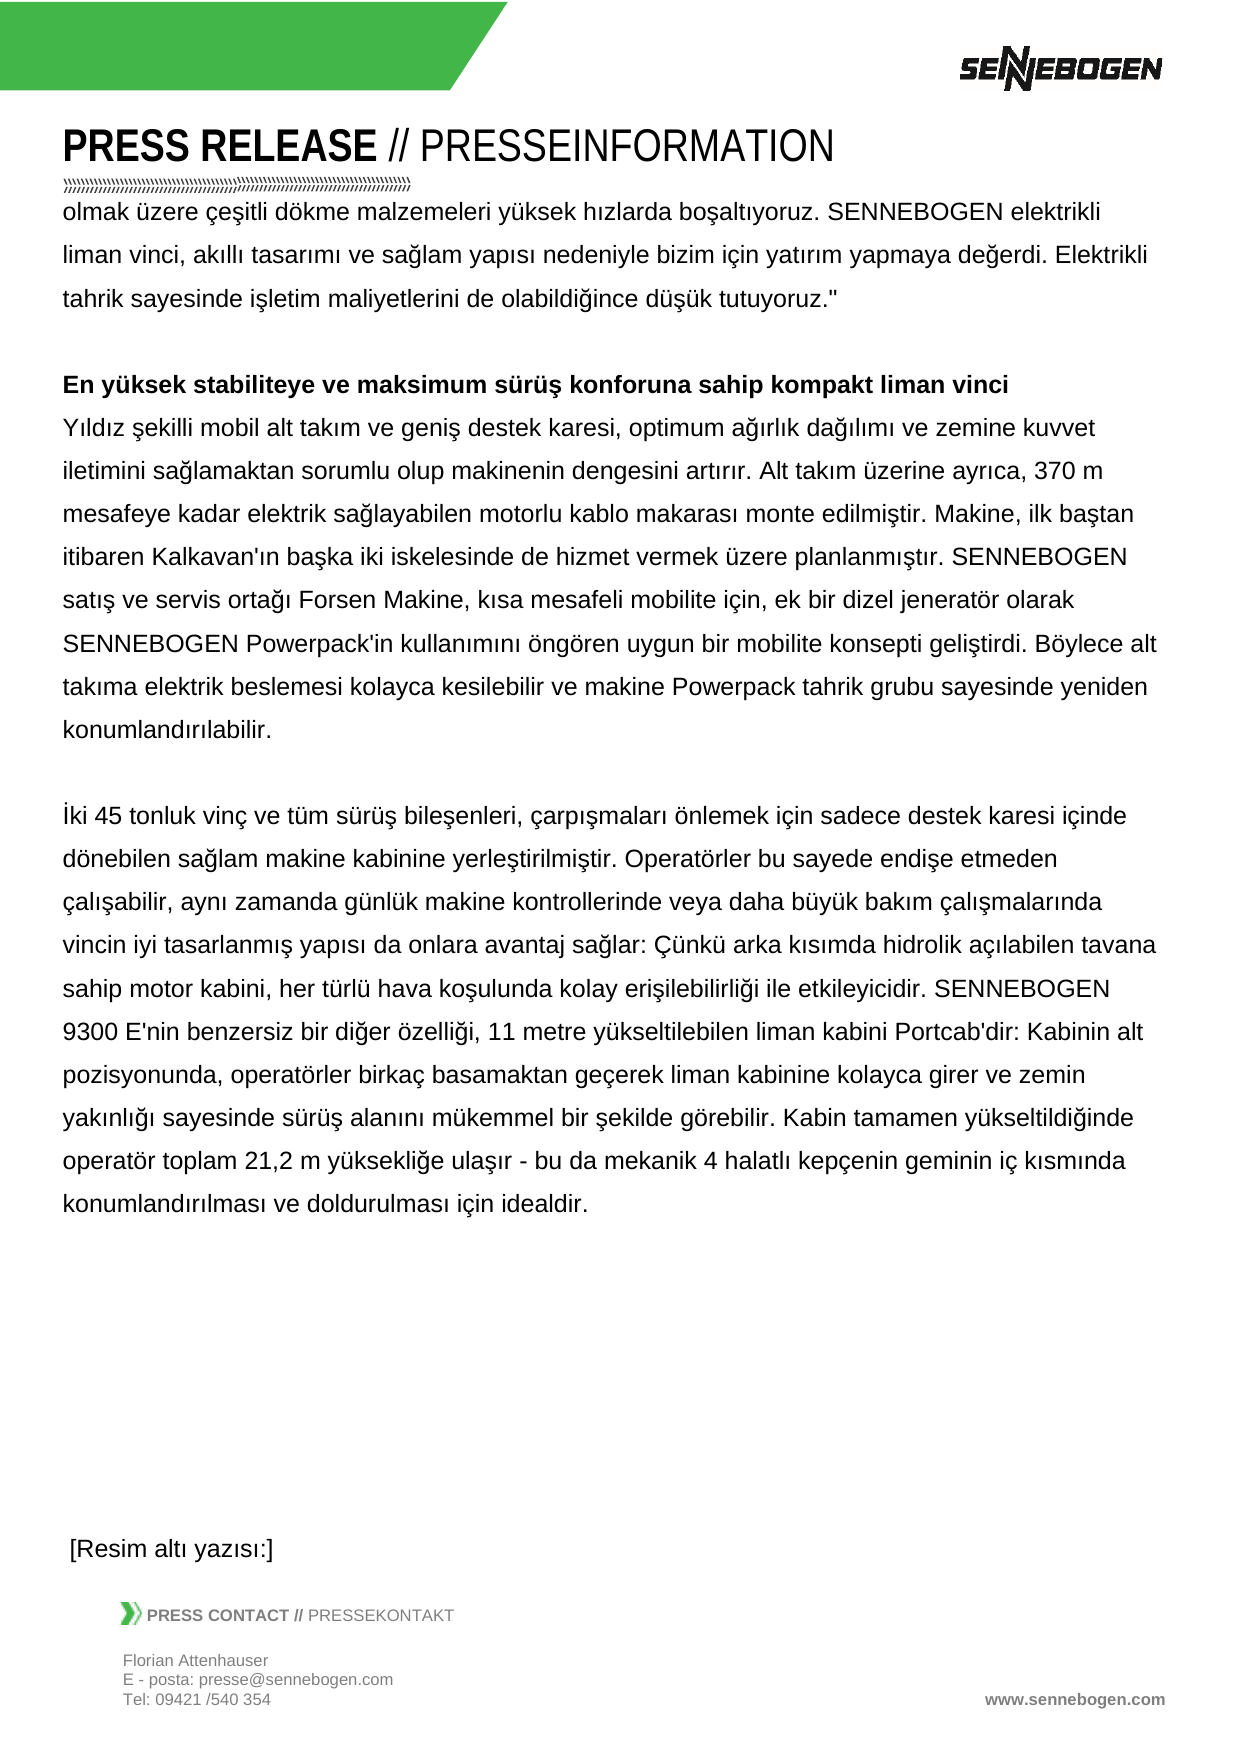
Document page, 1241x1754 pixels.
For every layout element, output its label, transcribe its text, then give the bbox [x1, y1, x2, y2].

text En yüksek stabiliteye ve maksimum sürüş konforuna sahip kompakt liman vinci [62, 370, 1167, 399]
text [Resim altı yazısı:] [62, 1534, 1167, 1563]
text Yıldız şekilli mobil alt takım ve geniş destek karesi, optimum ağırlık dağılımı ve zemine kuvvet iletimini sağlamaktan sorumlu olup makinenin dengesini artırır. Alt takım üzerine ayrıca, 370 m mesafeye kadar elektrik sağlayabilen motorlu kablo makarası monte edilmiştir. Makine, ilk baştan itibaren Kalkavan'ın başka iki iskelesinde de hizmet vermek üzere planlanmıştır. SENNEBOGEN satış ve servis ortağı Forsen Makine, kısa mesafeli mobilite için, ek bir dizel jeneratör olarak SENNEBOGEN Powerpack'in kullanımını öngören uygun bir mobilite konsepti geliştirdi. Böylece alt takıma elektrik beslemesi kolayca kesilebilir ve makine Powerpack tahrik grubu sayesinde yeniden konumlandırılabilir. [62, 413, 1167, 744]
picture [960, 46, 1163, 91]
text İki 45 tonluk vinç ve tüm sürüş bileşenleri, çarpışmaları önlemek için sadece destek karesi içinde dönebilen sağlam makine kabinine yerleştirilmiştir. Operatörler bu sayede endişe etmeden çalışabilir, aynı zamanda günlük makine kontrollerinde veya daha büyük bakım çalışmalarında vincin iyi tasarlanmış yapısı da onlara avantaj sağlar: Çünkü arka kısımda hidrolik açılabilen tavana sahip motor kabini, her türlü hava koşulunda kolay erişilebilirliği ile etkileyicidir. SENNEBOGEN 9300 E'nin benzersiz bir diğer özelliği, 11 metre yükseltilebilen liman kabini Portcab'dir: Kabinin alt pozisyonunda, operatörler birkaç basamaktan geçerek liman kabinine kolayca girer ve zemin yakınlığı sayesinde sürüş alanını mükemmel bir şekilde görebilir. Kabin tamamen yükseltildiğinde operatör toplam 21,2 m yüksekliğe ulaşır - bu da mekanik 4 halatlı kepçenin geminin iç kısmında konumlandırılması ve doldurulması için idealdir. [62, 801, 1167, 1218]
picture [120, 1602, 143, 1625]
